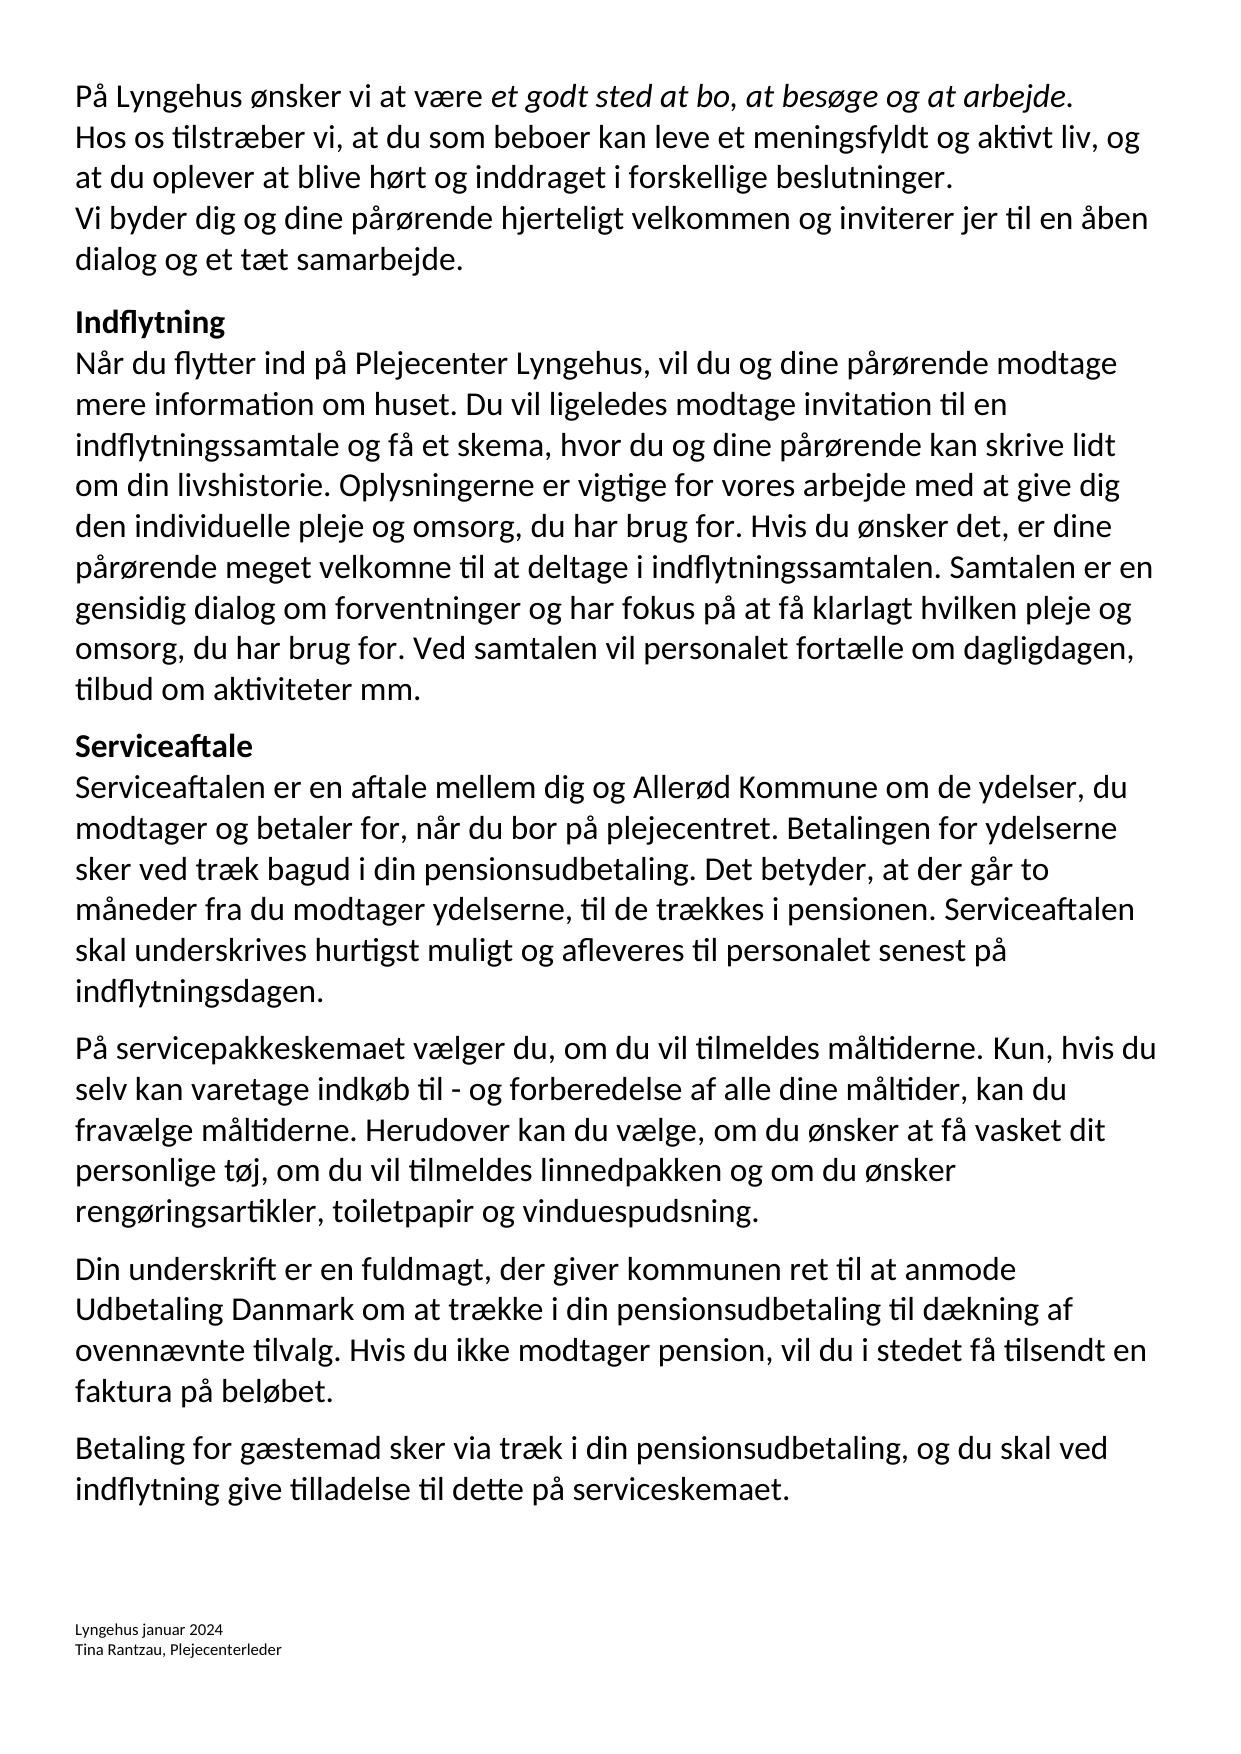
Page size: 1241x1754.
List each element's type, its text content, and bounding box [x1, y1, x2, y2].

text Betaling for gæstemad sker via træk i din pensionsudbetaling, og du skal ved indflytning give tilladelse til dette på serviceskemaet. [75, 1427, 1165, 1509]
text Serviceaftale Serviceaftalen er en aftale mellem dig og Allerød Kommune om de ydelser, du modtager og betaler for, når du bor på plejecentret. Betalingen for ydelserne sker ved træk bagud i din pensionsudbetaling. Det betyder, at der går to måneder fra du modtager ydelserne, til de trækkes i pensionen. Serviceaftalen skal underskrives hurtigst muligt og afleveres til personalet senest på indflytningsdagen. [75, 726, 1165, 1011]
text Din underskrift er en fuldmagt, der giver kommunen ret til at anmode Udbetaling Danmark om at trække i din pensionsudbetaling til dækning af ovennævnte tilvalg. Hvis du ikke modtager pension, vil du i stedet få tilsendt en faktura på beløbet. [75, 1248, 1165, 1411]
text Når du flytter ind på Plejecenter Lyngehus, vil du og dine pårørende modtage mere information om huset. Du vil ligeledes modtage invitation til en indflytningssamtale og få et skema, hvor du og dine pårørende kan skrive lidt om din livshistorie. Oplysningerne er vigtige for vores arbejde med at give dig den individuelle pleje og omsorg, du har brug for. Hvis du ønsker det, er dine pårørende meget velkomne til at deltage i indflytningssamtalen. Samtalen er en gensidig dialog om forventninger og har fokus på at få klarlagt hvilken pleje og omsorg, du har brug for. Ved samtalen vil personalet fortælle om dagligdagen, tilbud om aktiviteter mm. [75, 342, 1165, 709]
text På Lyngehus ønsker vi at være et godt sted at bo, at besøge og at arbejde. Hos os tilstræber vi, at du som beboer kan leve et meningsfyldt og aktivt liv, og at du oplever at blive hørt og inddraget i forskellige beslutninger. Vi byder dig og dine pårørende hjerteligt velkommen og inviterer jer til en åben dialog og et tæt samarbejde. [75, 75, 1165, 279]
text Indflytning [75, 302, 1165, 342]
text På servicepakkeskemaet vælger du, om du vil tilmeldes måltiderne. Kun, hvis du selv kan varetage indkøb til - og forberedelse af alle dine måltider, kan du fravælge måltiderne. Herudover kan du vælge, om du ønsker at få vasket dit personlige tøj, om du vil tilmeldes linnedpakken og om du ønsker rengøringsartikler, toiletpapir og vinduespudsning. [75, 1027, 1165, 1231]
